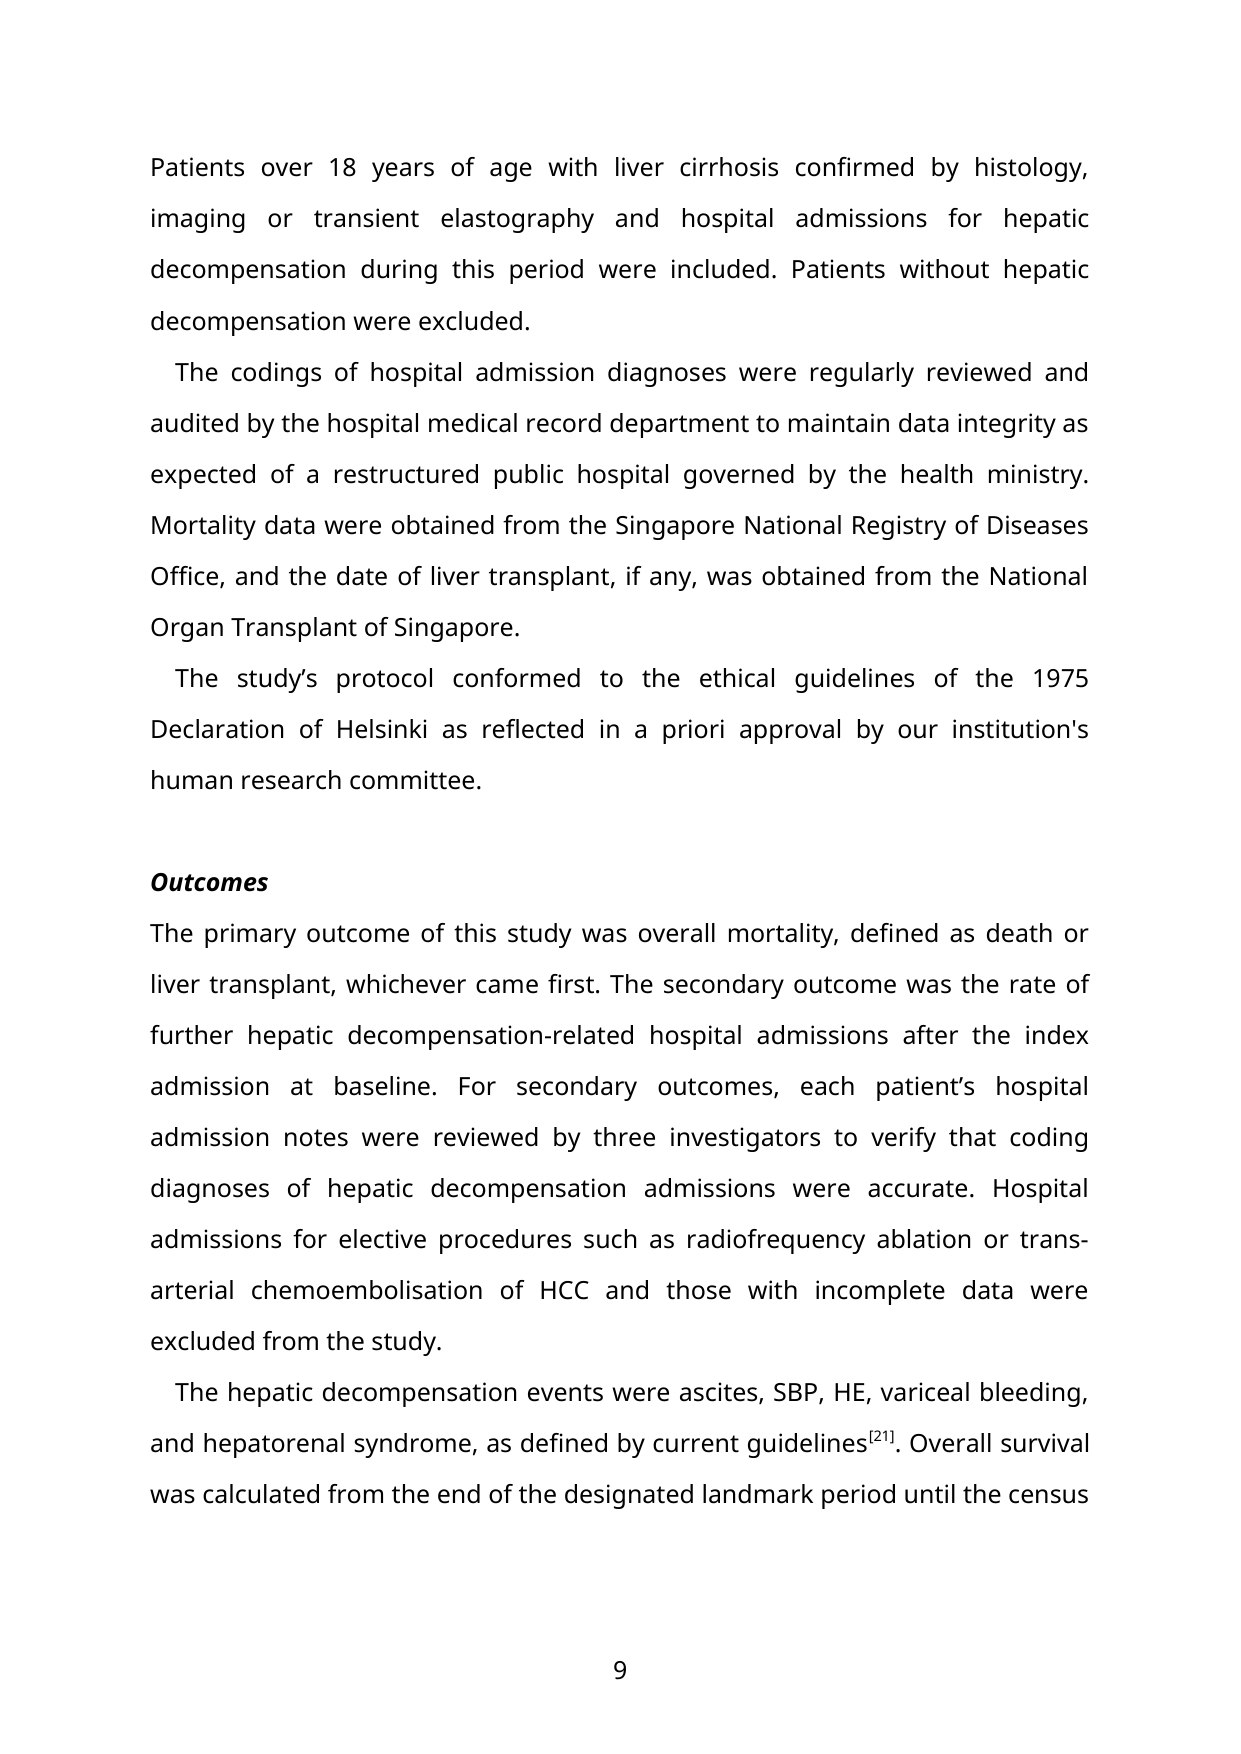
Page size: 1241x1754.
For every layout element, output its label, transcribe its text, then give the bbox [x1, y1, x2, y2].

text The primary outcome of this study was overall mortality, defined as death or liver transplant, whichever came first. The secondary outcome was the rate of further hepatic decompensation-related hospital admissions after the index admission at baseline. For secondary outcomes, each patient’s hospital admission notes were reviewed by three investigators to verify that coding diagnoses of hepatic decompensation admissions were accurate. Hospital admissions for elective procedures such as radiofrequency ablation or trans-arterial chemoembolisation of HCC and those with incomplete data were excluded from the study. [150, 916, 1090, 1358]
text The study’s protocol conformed to the ethical guidelines of the 1975 Declaration of Helsinki as reflected in a priori approval by our institution's human research committee. [150, 746, 1090, 797]
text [150, 150, 1090, 337]
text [150, 1375, 1090, 1511]
text Outcomes [150, 864, 1090, 899]
text The study’s protocol conformed to the ethical guidelines of the 1975 Declaration of Helsinki as reflected in a priori approval by our institution's human research committee. [150, 660, 1090, 711]
text The codings of hospital admission diagnoses were regularly reviewed and audited by the hospital medical record department to maintain data integrity as expected of a restructured public hospital governed by the health ministry. Mortality data were obtained from the Singapore National Registry of Diseases Office, and the date of liver transplant, if any, was obtained from the National Organ Transplant of Singapore. [150, 354, 1090, 643]
